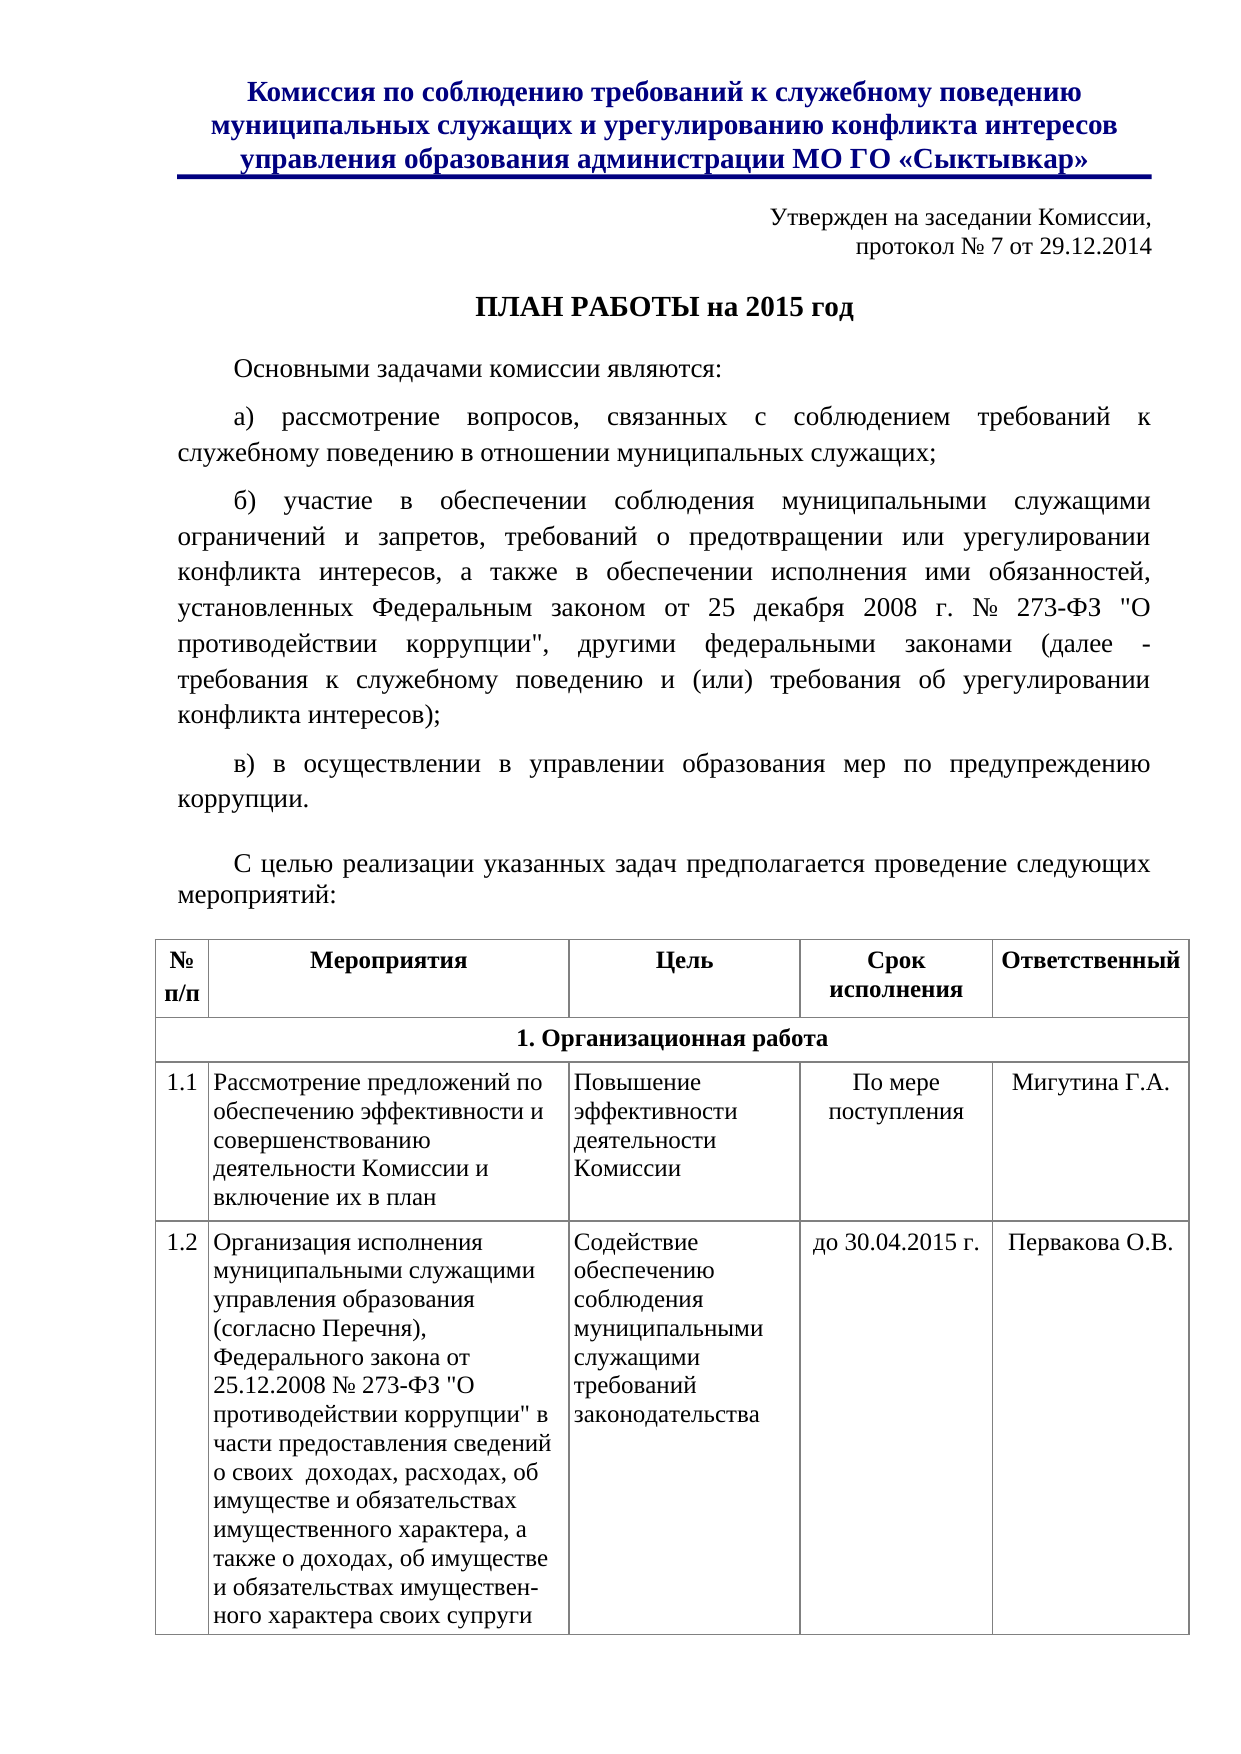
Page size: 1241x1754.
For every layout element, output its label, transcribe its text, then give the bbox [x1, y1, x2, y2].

table_header Ответственный [993, 940, 1188, 1017]
text С целью реализации указанных задач предполагается проведение следующих мероприятий: [177, 847, 1152, 909]
table_cell 1. Организационная работа [156, 1018, 1188, 1061]
text б) участие в обеспечении соблюдения муниципальными служащими ограничений и запретов, требований о предотвращении или урегулировании конфликта интересов, а также в обеспечении исполнения ими обязанностей, установленных Федеральным законом от 25 декабря 2008 г. № 273-ФЗ "О противодействии коррупции", другими федеральными законами (далее - требования к служебному поведению и (или) требования об урегулировании конфликта интересов); [177, 484, 1152, 729]
text Основными задачами комиссии являются: [177, 352, 1152, 383]
table_cell 1.2 [156, 1222, 208, 1634]
table_cell Мигутина Г.А. [993, 1063, 1188, 1220]
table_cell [570, 1222, 799, 1634]
text Комиссия по соблюдению требований к служебному поведению муниципальных служащих и урегулированию конфликта интересов [177, 74, 1152, 141]
text управления образования администрации МО ГО «Сыктывкар» [177, 141, 1152, 174]
text Утвержден на заседании Комиссии, [177, 202, 1152, 231]
table_header Цель [570, 940, 799, 1017]
text а) рассмотрение вопросов, связанных с соблюдением требований к служебному поведению в отношении муниципальных служащих; [177, 400, 1152, 467]
table_header Мероприятия [209, 940, 568, 1017]
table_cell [209, 1222, 568, 1634]
table_cell Повышение эффективности деятельности Комиссии [570, 1063, 799, 1220]
table_cell Первакова О.В. [993, 1222, 1188, 1634]
table_cell Рассмотрение предложений по обеспечению эффективности и совершенствованию деятельности Комиссии и включение их в план [209, 1063, 568, 1220]
text в) в осуществлении в управлении образования мер по предупреждению коррупции. [177, 747, 1152, 813]
table_cell По мере поступления [801, 1063, 992, 1220]
text ПЛАН РАБОТЫ на 2015 год [177, 289, 1152, 323]
text протокол № 7 от 29.12.2014 [177, 231, 1152, 260]
table_header Срок исполнения [801, 940, 992, 1017]
table_header № п/п [156, 940, 208, 1017]
table_cell 1.1 [156, 1063, 208, 1220]
table_cell до 30.04.2015 г. [801, 1222, 992, 1634]
